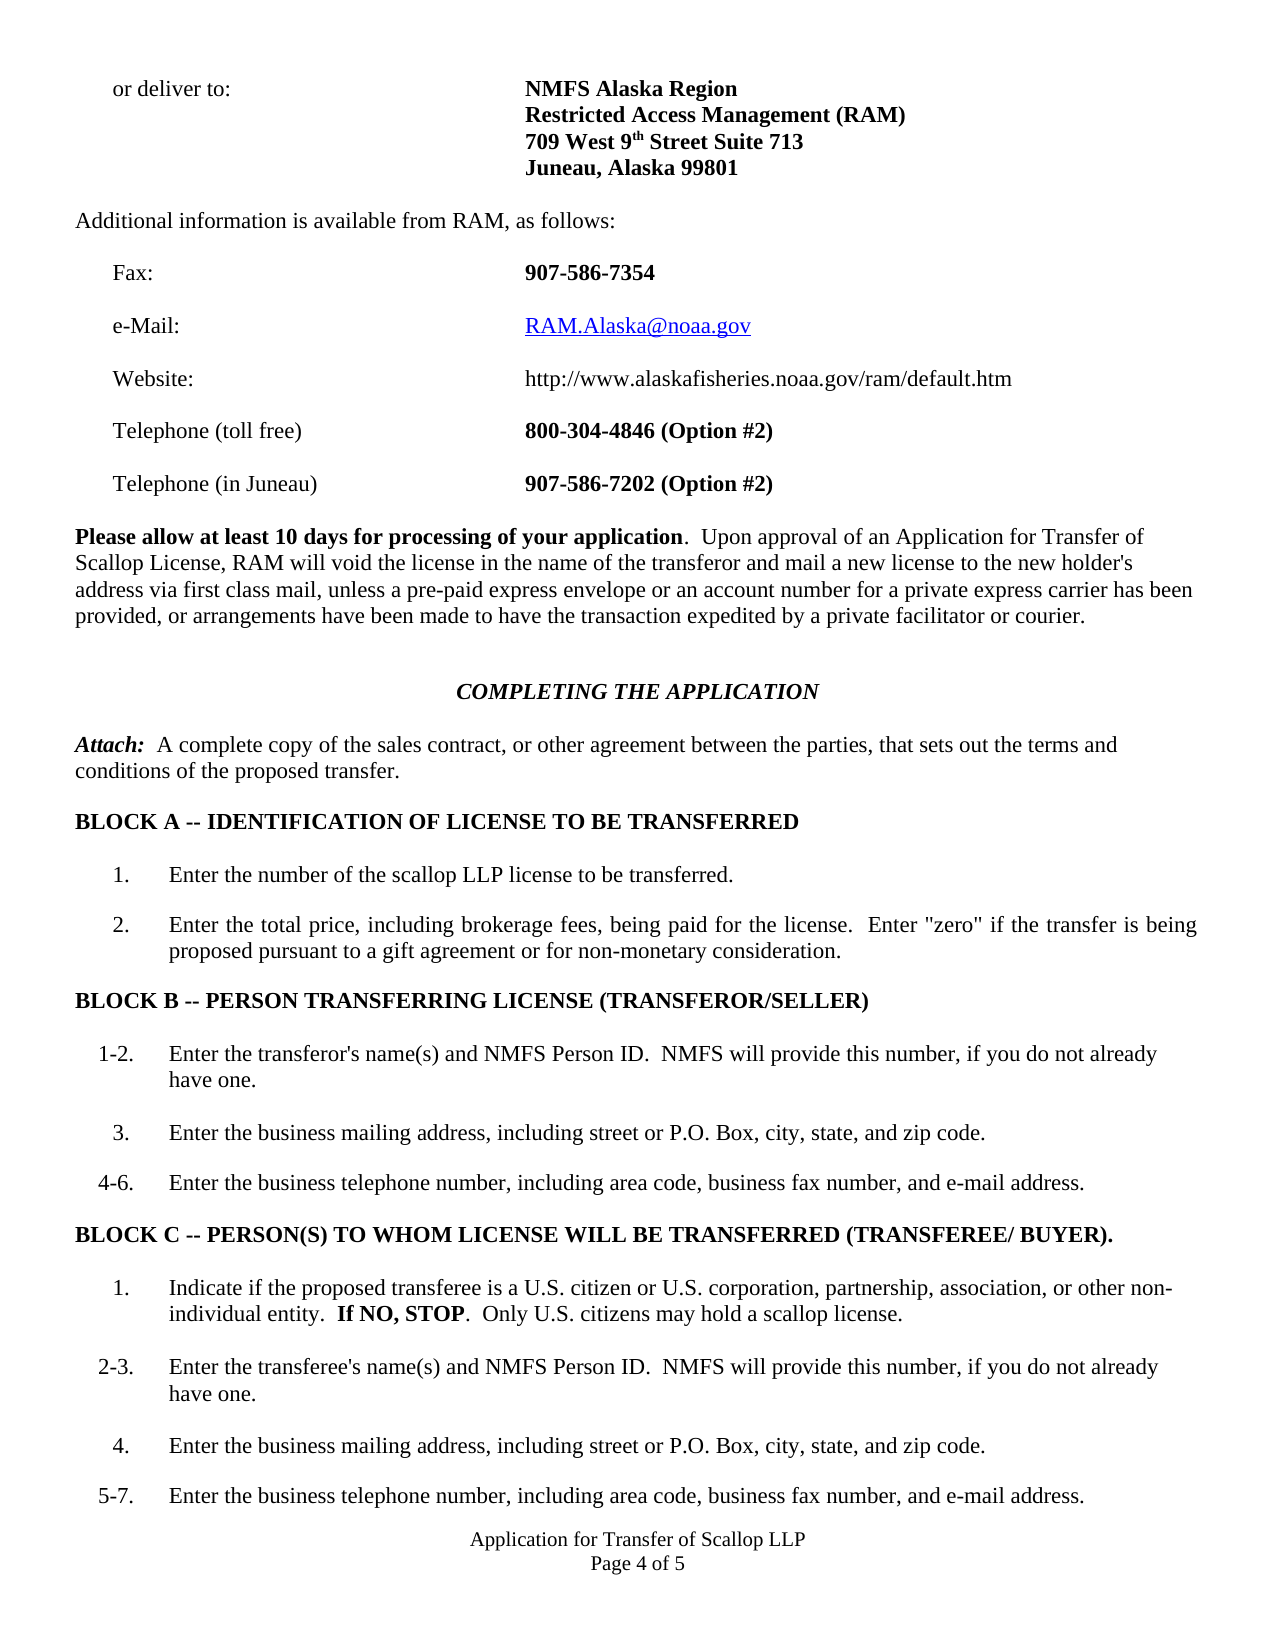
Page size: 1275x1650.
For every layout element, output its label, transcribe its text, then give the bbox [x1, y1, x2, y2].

text 1-2. Enter the transferor's name(s) and NMFS Person ID. NMFS will provide this number, if you do not already have one. [75, 1040, 1200, 1092]
text 3. Enter the business mailing address, including street or P.O. Box, city, state, and zip code. [75, 1119, 1200, 1145]
text Restricted Access Management (RAM) [75, 101, 1200, 128]
text BLOCK C -- PERSON(S) TO WHOM LICENSE WILL BE TRANSFERRED (TRANSFEREE/ BUYER). [75, 1221, 1200, 1248]
text Attach: A complete copy of the sales contract, or other agreement between the parties, that sets out the terms and conditions of the proposed transfer. [75, 731, 1200, 784]
text BLOCK B -- PERSON TRANSFERRING LICENSE (TRANSFEROR/SELLER) [75, 987, 1200, 1013]
text 1. Indicate if the proposed transferee is a citizen or corporation, partnership, association, or other non-individual entity. If NO, STOP. Only citizens may hold a scallop license. [75, 1274, 1200, 1327]
text 4-6. Enter the business telephone number, including area code, business fax number, and e-mail address. [75, 1169, 1200, 1195]
text Telephone (in Juneau) 907-586-7202 (Option #2) [75, 470, 1200, 497]
text Juneau, Alaska 99801 [75, 154, 1200, 180]
text 1. Enter the number of the scallop LLP license to be transferred. [75, 861, 1200, 887]
text COMPLETING THE APPLICATION [75, 678, 1200, 705]
text e-Mail: RAM.Alaska@noaa.gov [75, 312, 1200, 338]
text or deliver to: NMFS Alaska Region [75, 75, 1200, 101]
text Additional information is available from RAM, as follows: [75, 207, 1200, 233]
text 5-7. Enter the business telephone number, including area code, business fax number, and e-mail address. [75, 1482, 1200, 1509]
text Fax: 907-586-7354 [75, 259, 1200, 286]
text Telephone (toll free) 800-304-4846 (Option #2) [75, 418, 1200, 444]
text 2. Enter the total price, including brokerage fees, being paid for the license. Enter "zero" if the transfer is being proposed pursuant to a gift agreement or for non-monetary consideration. [75, 911, 1200, 963]
text 709 West 9th Street Suite 713 [75, 128, 1200, 154]
text BLOCK A -- IDENTIFICATION OF LICENSE TO BE TRANSFERRED [75, 808, 1200, 834]
text Website: http://www.alaskafisheries.noaa.gov/ram/default.htm [75, 365, 1200, 391]
text Please allow at least 10 days for processing of your application. Upon approval of an Application for Transfer of Scallop License, RAM will void the license in the name of the transferor and mail a new license to the new holder's address via first class mail, unless a pre-paid express envelope or an account number for a private express carrier has been provided, or arrangements have been made to have the transaction expedited by a private facilitator or courier. [75, 523, 1200, 628]
text 4. Enter the business mailing address, including street or P.O. Box, city, state, and zip code. [75, 1432, 1200, 1459]
text 2-3. Enter the transferee's name(s) and NMFS Person ID. NMFS will provide this number, if you do not already have one. [75, 1353, 1200, 1406]
